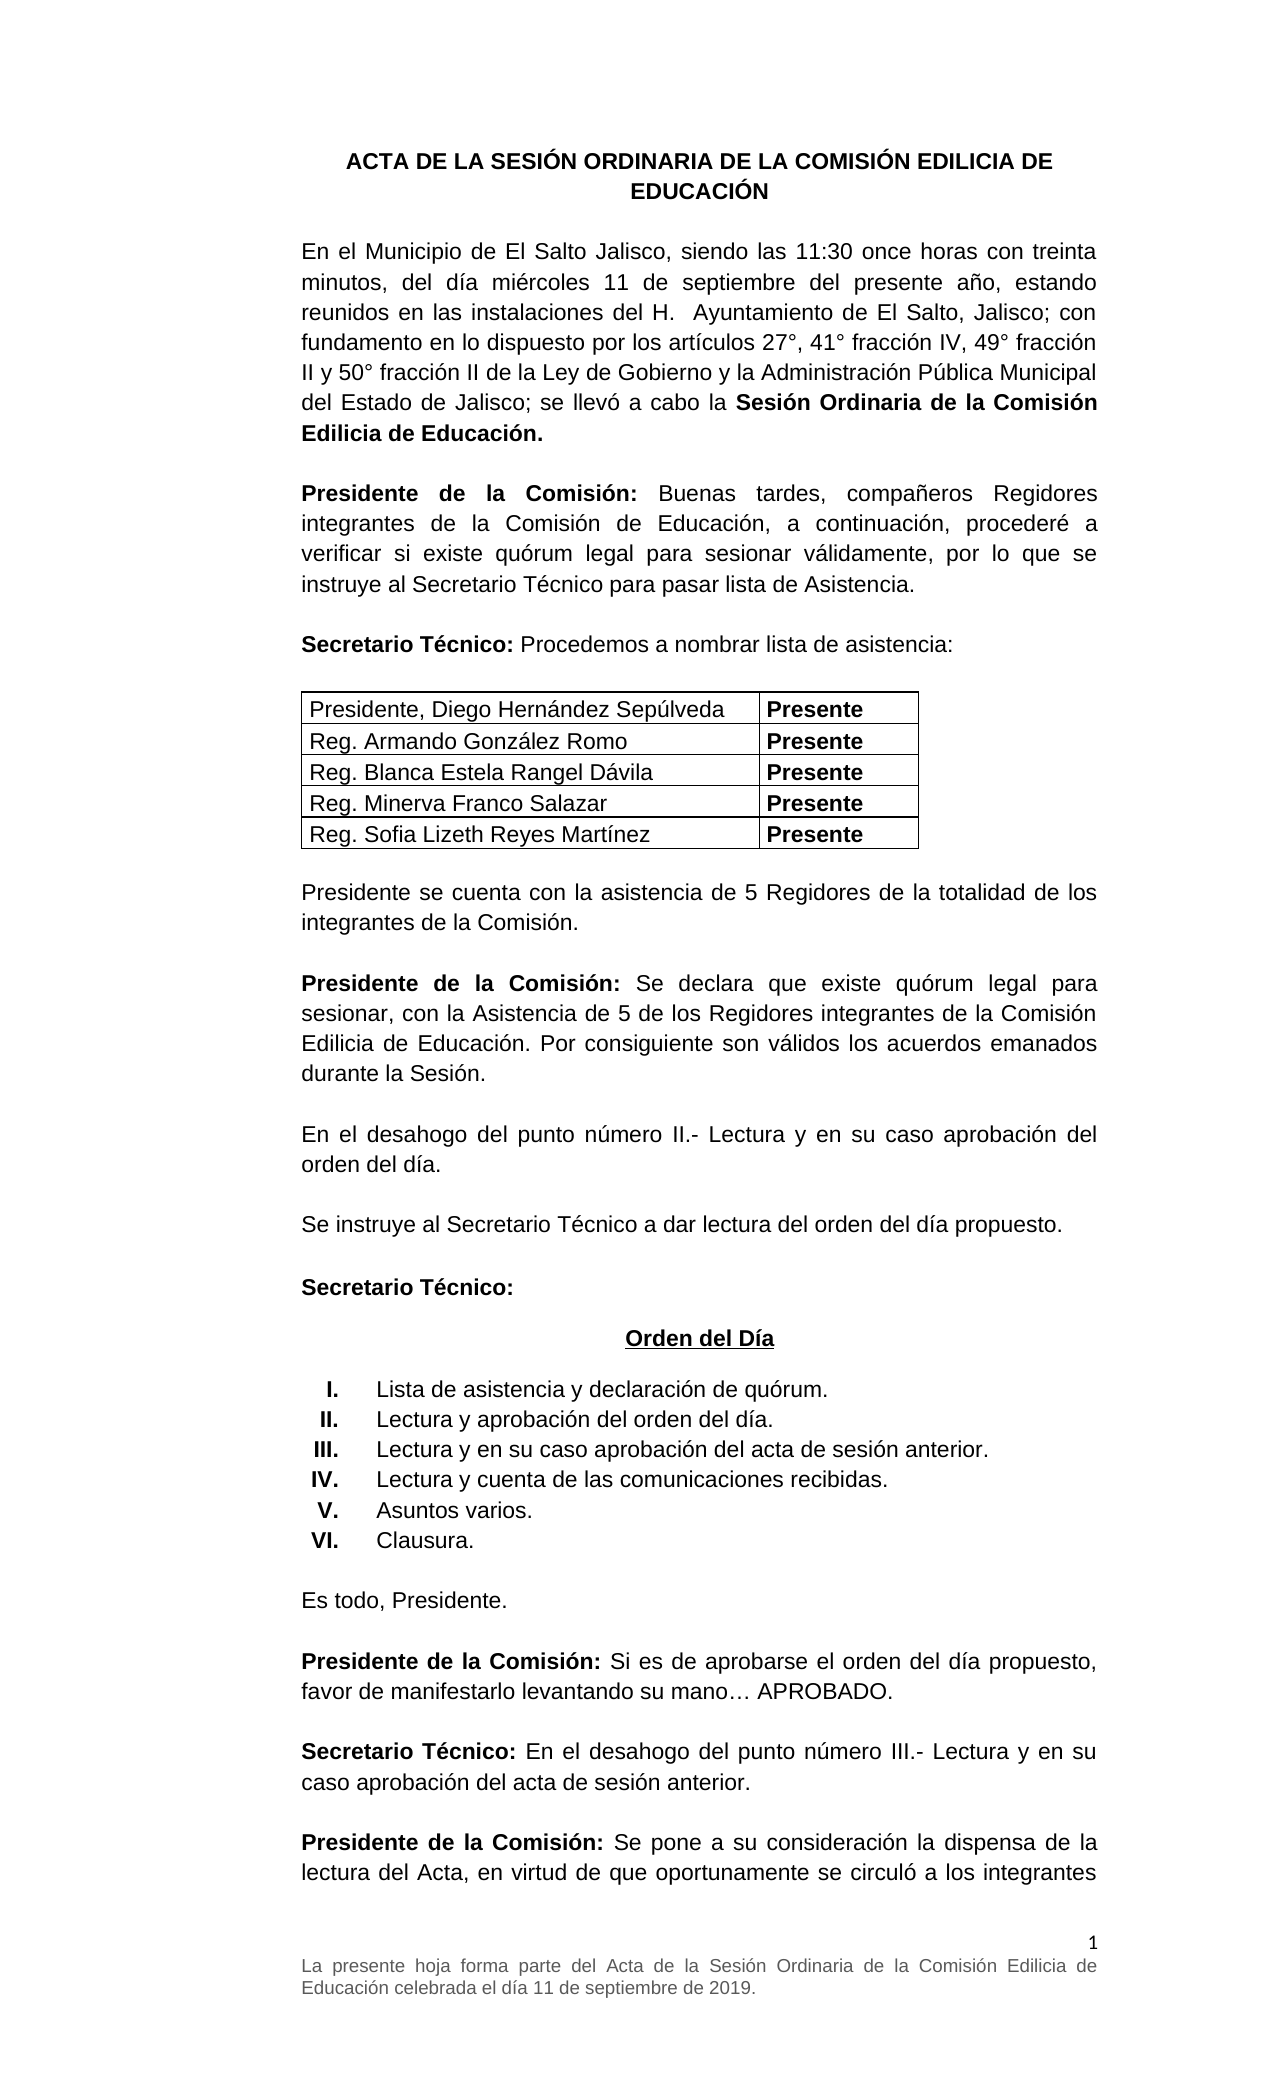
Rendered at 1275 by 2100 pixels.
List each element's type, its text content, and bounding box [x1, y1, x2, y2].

table_cell Presente [760, 755, 918, 785]
text Se instruye al Secretario Técnico a dar lectura del orden del día propuesto. [301, 1211, 1098, 1238]
list Clausura. [339, 1527, 1098, 1553]
table_cell Presente [760, 818, 918, 848]
table_cell Reg. Minerva Franco Salazar [302, 786, 759, 816]
table_cell Presente [760, 724, 918, 754]
list Lista de asistencia y declaración de quórum. [339, 1376, 1098, 1402]
text Secretario Técnico: En el desahogo del punto número III.- Lectura y en su caso aprobación del acta de sesión anterior. [301, 1738, 1098, 1795]
list Lectura y aprobación del orden del día. [339, 1406, 1098, 1432]
list Lectura y cuenta de las comunicaciones recibidas. [339, 1466, 1098, 1493]
table_cell Reg. Blanca Estela Rangel Dávila [302, 755, 759, 785]
text En el desahogo del punto número II.- Lectura y en su caso aprobación del orden del día. [301, 1121, 1098, 1177]
text Secretario Técnico: [301, 1274, 1098, 1300]
list Lectura y en su caso aprobación del acta de sesión anterior. [339, 1436, 1098, 1462]
text ACTA DE LA SESIÓN ORDINARIA DE LA COMISIÓN EDILICIA DE EDUCACIÓN [301, 148, 1098, 204]
list Asuntos varios. [339, 1497, 1098, 1523]
table_cell Reg. Sofia Lizeth Reyes Martínez [302, 818, 759, 848]
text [301, 1829, 1098, 1885]
table_cell Reg. Armando González Romo [302, 724, 759, 754]
text Presidente de la Comisión: Si es de aprobarse el orden del día propuesto, favor de manifestarlo levantando su mano… APROBADO. [301, 1648, 1098, 1704]
text Es todo, Presidente. [301, 1587, 1098, 1613]
text Presidente de la Comisión: Buenas tardes, compañeros Regidores integrantes de la Comisión de Educación, a continuación, procederé a verificar si existe quórum legal para sesionar válidamente, por lo que se instruye al Secretario Técnico para pasar lista de Asistencia. [301, 480, 1098, 597]
text Secretario Técnico: Procedemos a nombrar lista de asistencia: [301, 631, 1098, 657]
text En el Municipio de El Salto Jalisco, siendo las 11:30 once horas con treinta minutos, del día miércoles 11 de septiembre del presente año, estando reunidos en las instalaciones del H. Ayuntamiento de El Salto, Jalisco; con fundamento en lo dispuesto por los artículos 27°, 41° fracción IV, 49° fracción II y 50° fracción II de la Ley de Gobierno y la Administración Pública Municipal del Estado de Jalisco; se llevó a cabo la Sesión Ordinaria de la Comisión Edilicia de Educación. [301, 238, 1098, 446]
table_cell Presente [760, 786, 918, 816]
text Presidente de la Comisión: Se declara que existe quórum legal para sesionar, con la Asistencia de 5 de los Regidores integrantes de la Comisión Edilicia de Educación. Por consiguiente son válidos los acuerdos emanados durante la Sesión. [301, 969, 1098, 1087]
table_header Presente [760, 693, 918, 723]
text Orden del Día [301, 1325, 1098, 1351]
text Presidente se cuenta con la asistencia de 5 Regidores de la totalidad de los integrantes de la Comisión. [301, 879, 1098, 936]
table_header Presidente, Diego Hernández Sepúlveda [302, 693, 759, 723]
